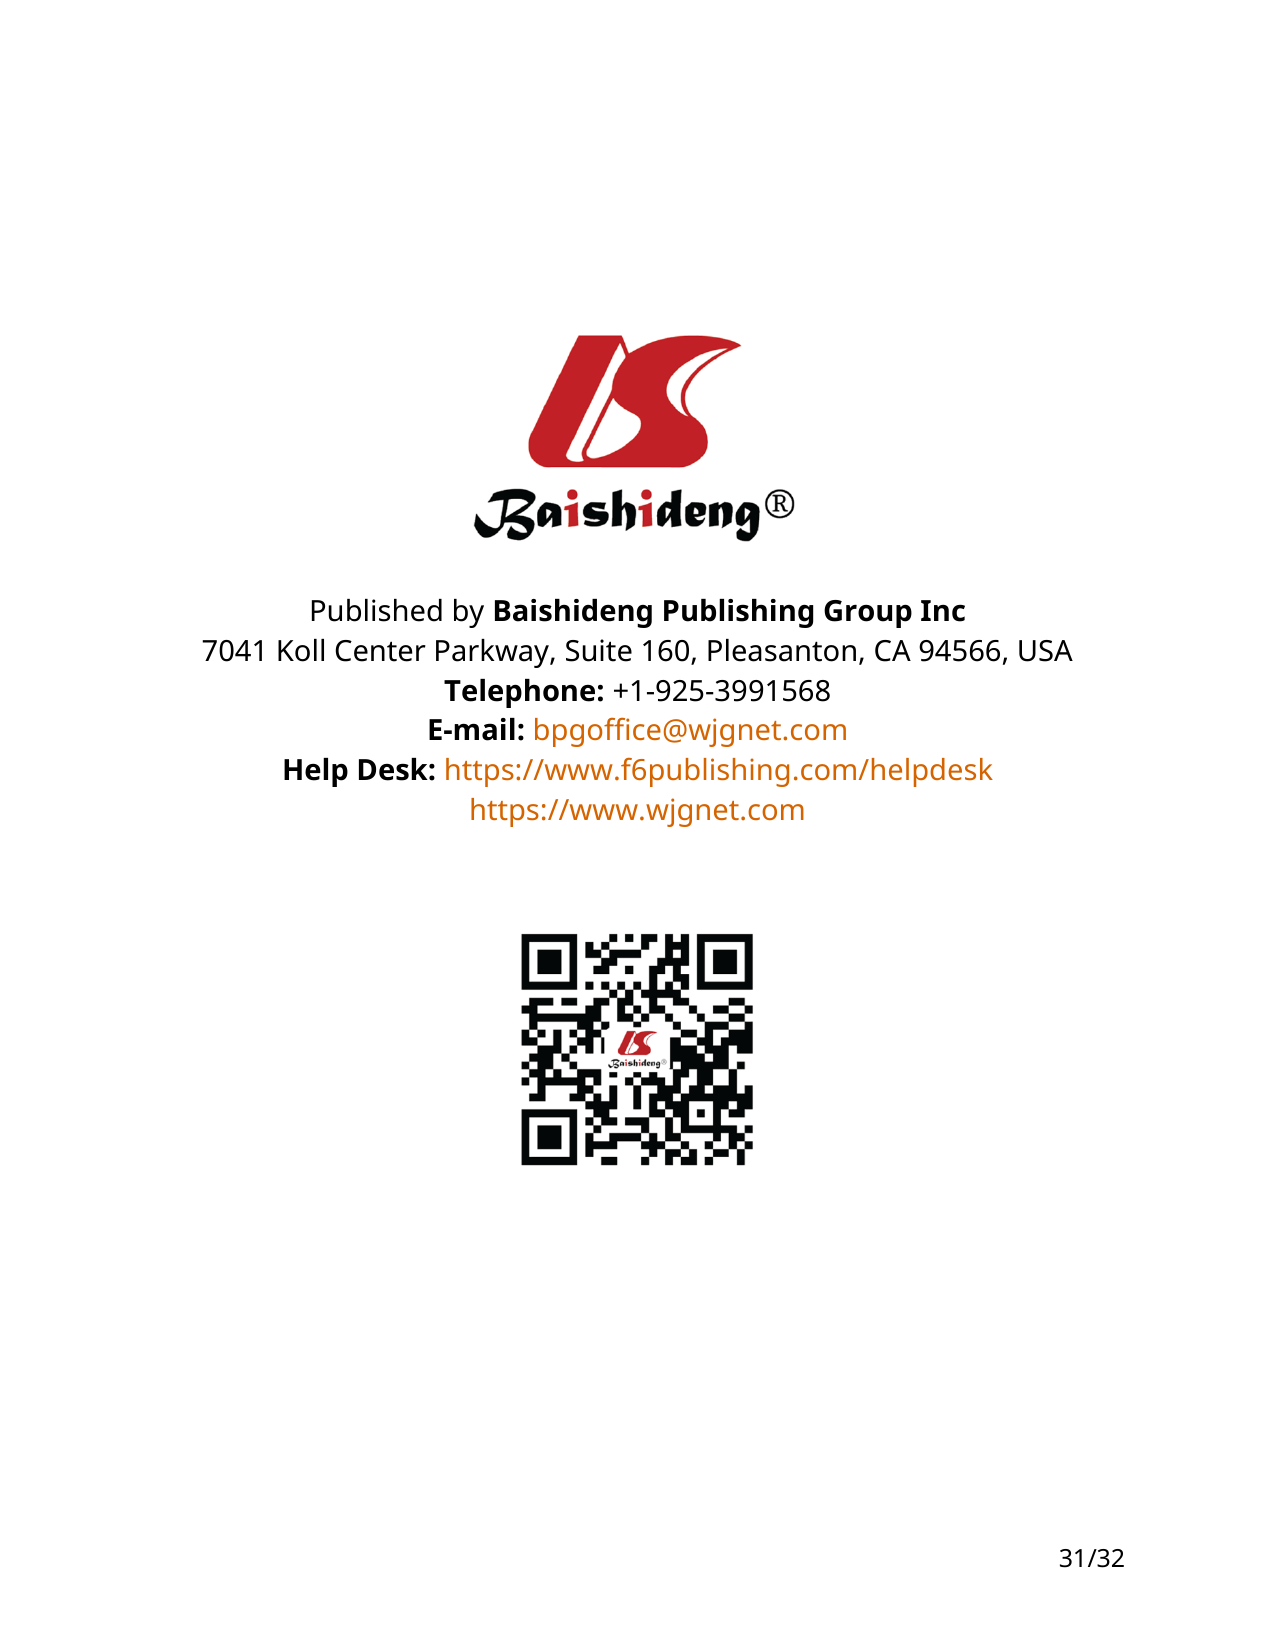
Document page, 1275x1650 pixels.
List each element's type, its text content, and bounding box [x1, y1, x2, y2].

text 7041 Koll Center Parkway, Suite 160, Pleasanton, CA 94566, USA [150, 630, 1125, 670]
picture [432, 320, 843, 557]
text https://www.wjgnet.com [150, 789, 1125, 829]
text Help Desk: https://www.f6publishing.com/helpdesk [150, 749, 1125, 789]
text Published by Baishideng Publishing Group Inc [150, 591, 1125, 630]
text E-mail: bpgoffice@wjgnet.com [150, 710, 1125, 749]
picture [518, 931, 757, 1168]
text Telephone: +1-925-3991568 [150, 670, 1125, 710]
